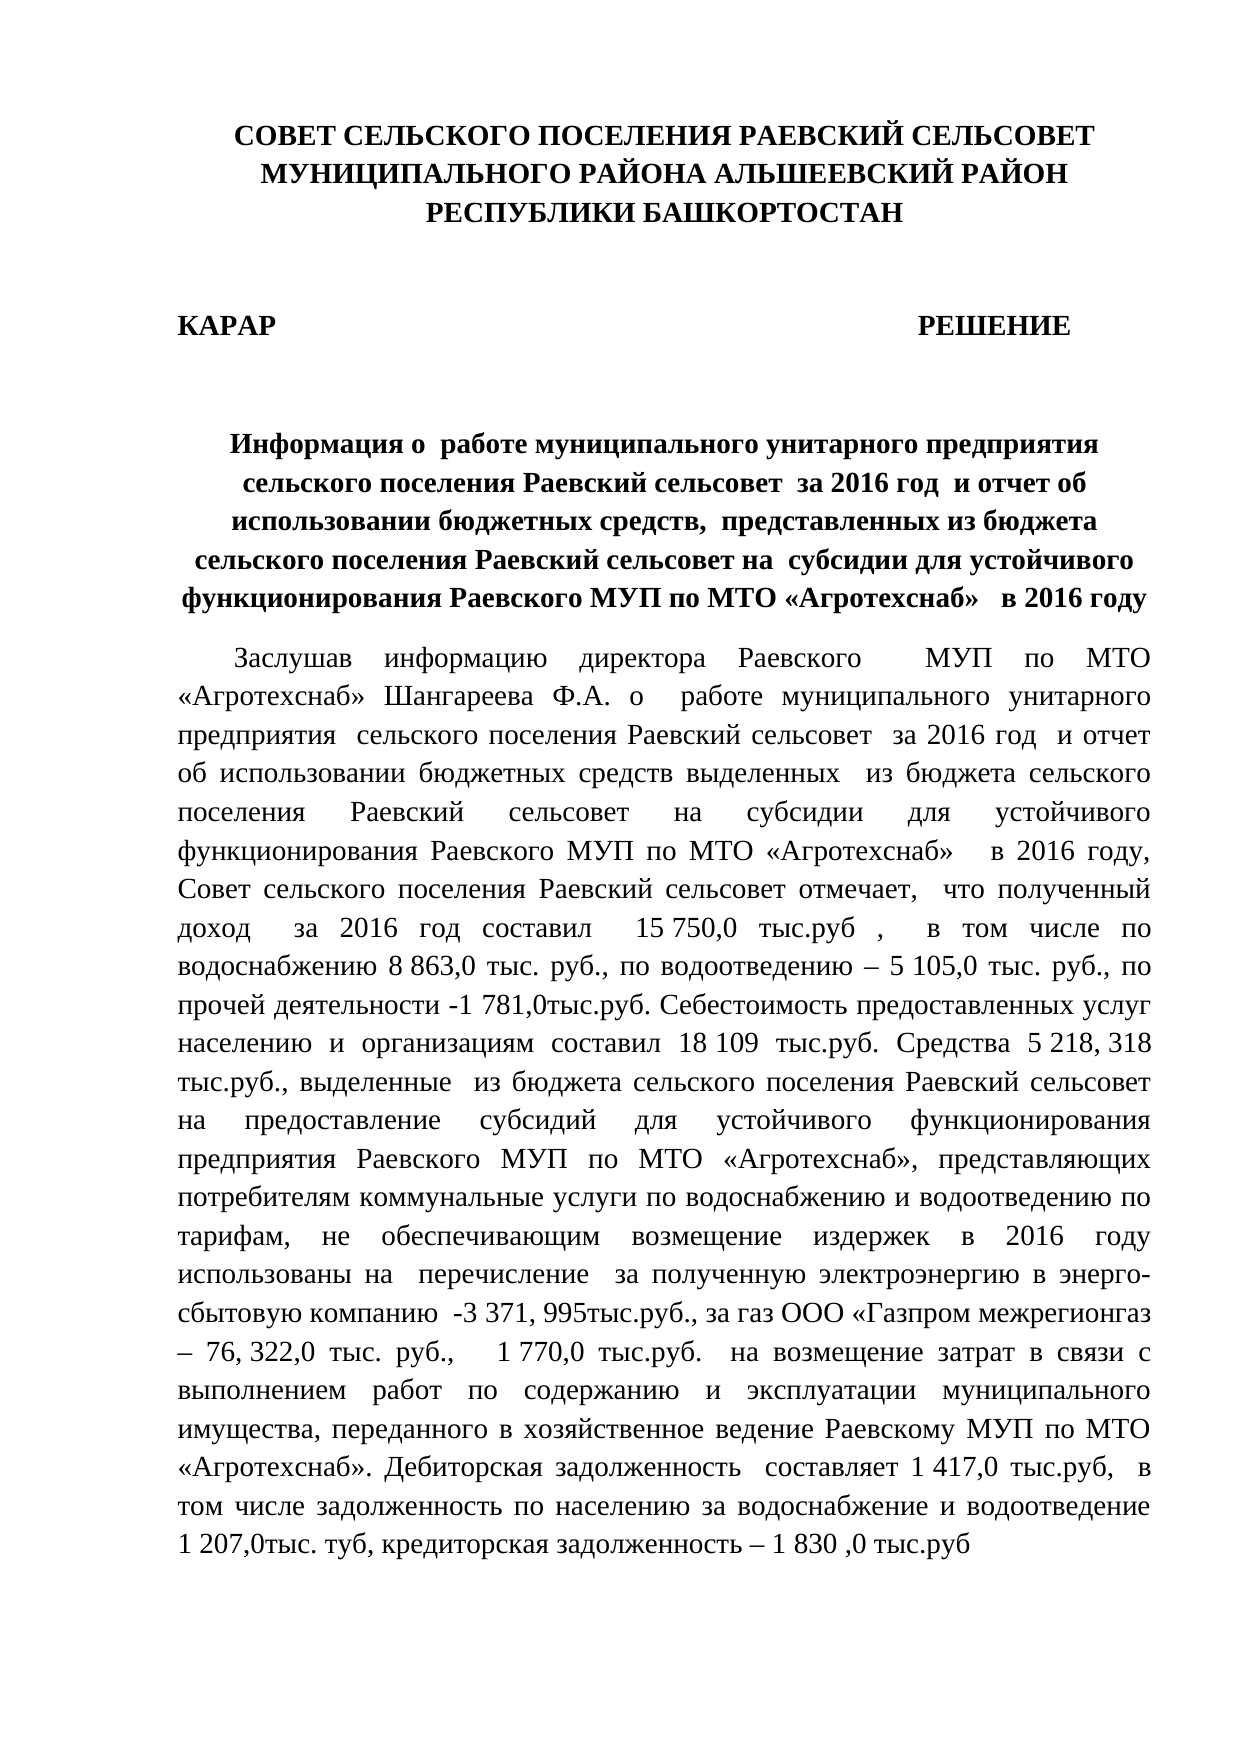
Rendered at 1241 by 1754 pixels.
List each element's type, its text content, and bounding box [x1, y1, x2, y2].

text Информация о работе муниципального унитарного предприятия сельского поселения Раевский сельсовет за 2016 год и отчет об использовании бюджетных средств, представленных из бюджета сельского поселения Раевский сельсовет на субсидии для устойчивого функционирования Раевского МУП по МТО «Агротехснаб» в 2016 году [177, 426, 1152, 614]
text СОВЕТ СЕЛЬСКОГО ПОСЕЛЕНИЯ РАЕВСКИЙ СЕЛЬСОВЕТ МУНИЦИПАЛЬНОГО РАЙОНА АЛЬШЕЕВСКИЙ РАЙОН РЕСПУБЛИКИ БАШКОРТОСТАН [177, 118, 1152, 229]
text КАРАР РЕШЕНИЕ [177, 308, 1152, 341]
text Заслушав информацию директора Раевского МУП по МТО «Агротехснаб» Шангареева Ф.А. о работе муниципального унитарного предприятия сельского поселения Раевский сельсовет за 2016 год и отчет об использовании бюджетных средств выделенных из бюджета сельского поселения Раевский сельсовет на субсидии для устойчивого функционирования Раевского МУП по МТО «Агротехснаб» в 2016 году, Совет сельского поселения Раевский сельсовет отмечает, что полученный доход за 2016 год составил 15 750,0 тыс.руб , в том числе по водоснабжению 8 863,0 тыс. руб., по водоотведению – 5 105,0 тыс. руб., по прочей деятельности -1 781,0тыс.руб. Себестоимость предоставленных услуг населению и организациям составил 18 109 тыс.руб. Средства 5 218, 318 тыс.руб., выделенные из бюджета сельского поселения Раевский сельсовет на предоставление субсидий для устойчивого функционирования предприятия Раевского МУП по МТО «Агротехснаб», представляющих потребителям коммунальные услуги по водоснабжению и водоотведению по тарифам, не обеспечивающим возмещение издержек в 2016 году использованы на перечисление за полученную электроэнергию в энерго-сбытовую компанию -3 371, 995тыс.руб., за газ ООО «Газпром межрегионгаз – 76, 322,0 тыс. руб., 1 770,0 тыс.руб. на возмещение затрат в связи с выполнением работ по содержанию и эксплуатации муниципального имущества, переданного в хозяйственное ведение Раевскому МУП по МТО «Агротехснаб». Дебиторская задолженность составляет 1 417,0 тыс.руб, в том числе задолженность по населению за водоснабжение и водоотведение 1 207,0тыс. туб, кредиторская задолженность – 1 830 ,0 тыс.руб [177, 640, 1152, 1560]
